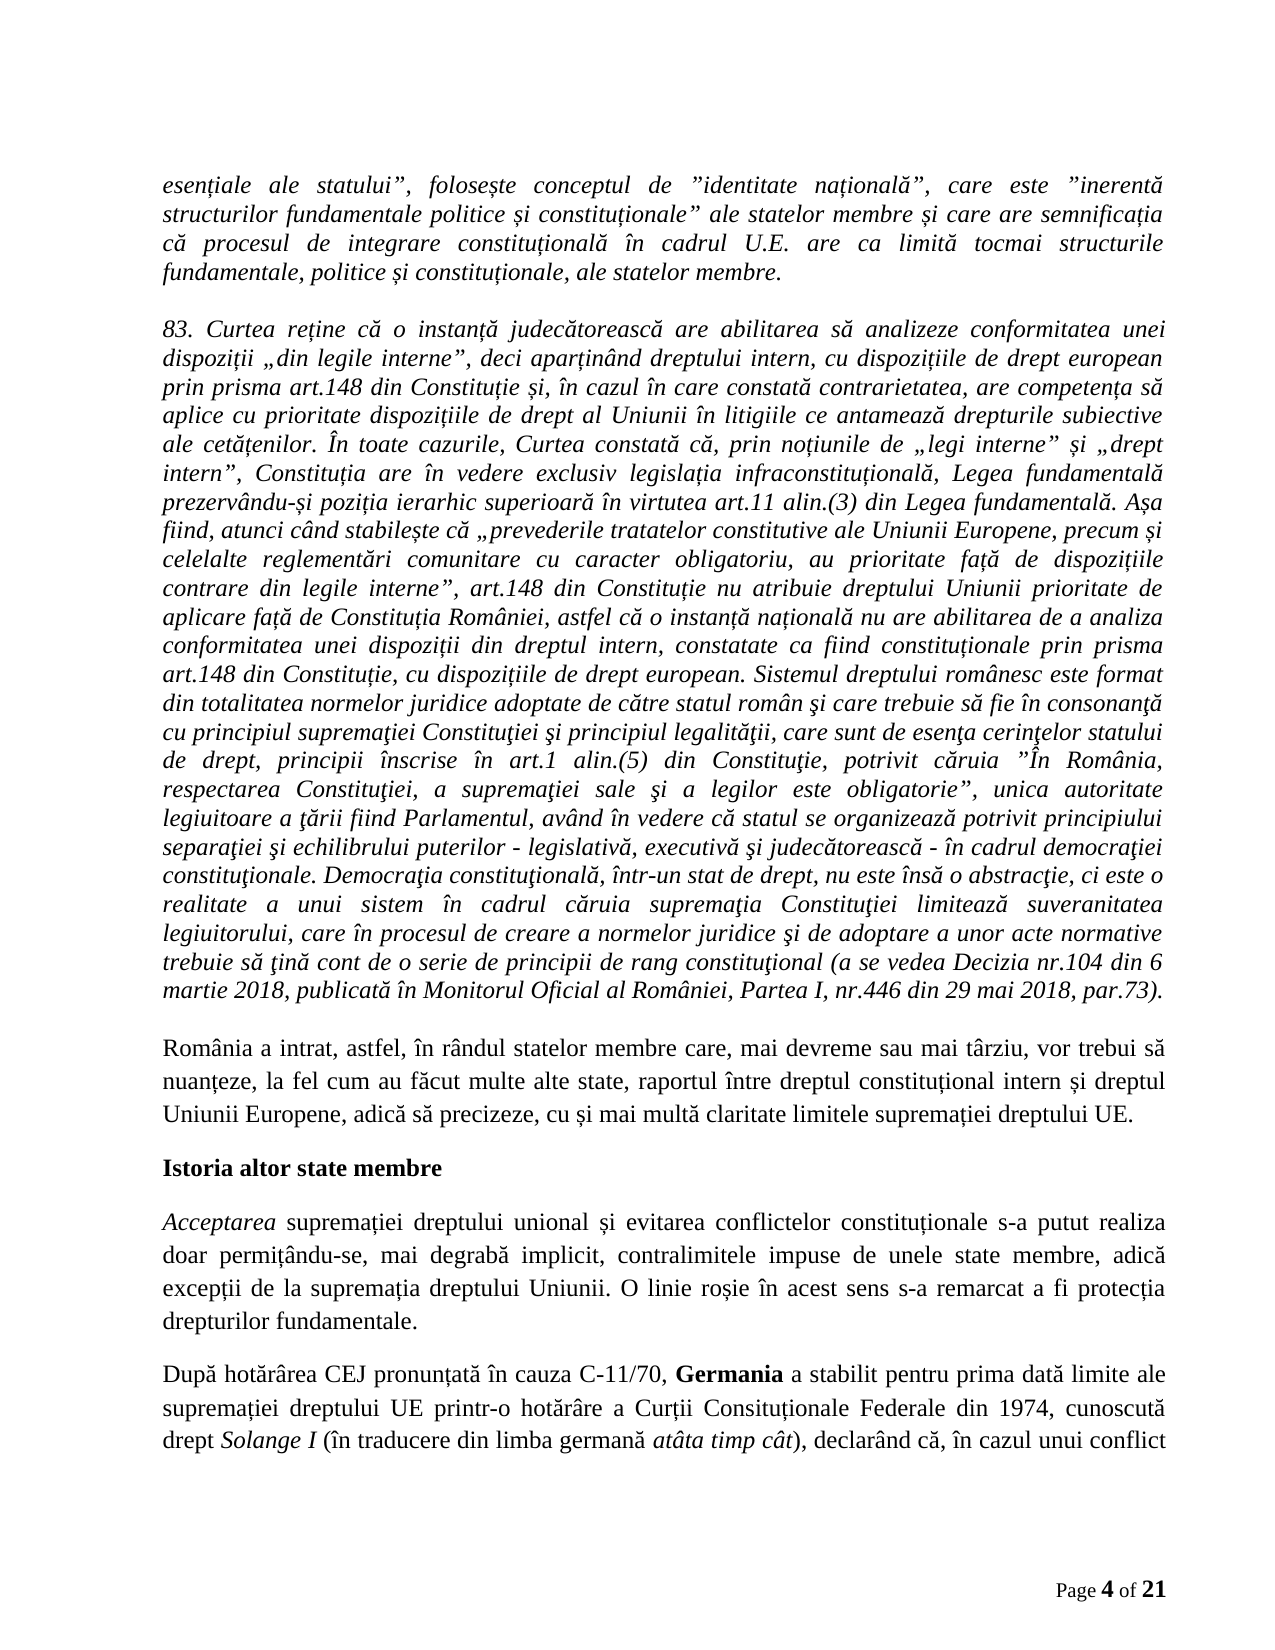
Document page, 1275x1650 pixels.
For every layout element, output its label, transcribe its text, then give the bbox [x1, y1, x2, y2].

text România a intrat, astfel, în rândul statelor membre care, mai devreme sau mai târziu, vor trebui să nuanțeze, la fel cum au făcut multe alte state, raportul între dreptul constituțional intern și dreptul Uniunii Europene, adică să precizeze, cu și mai multă claritate limitele supremației dreptului UE. [162, 1033, 1166, 1128]
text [162, 170, 1166, 285]
text Acceptarea supremației dreptului unional și evitarea conflictelor constituționale s-a putut realiza doar permițându-se, mai degrabă implicit, contralimitele impuse de unele state membre, adică excepții de la supremația dreptului Uniunii. O linie roșie în acest sens s-a remarcat a fi protecția drepturilor fundamentale. [162, 1207, 1166, 1334]
text 83. Curtea reține că o instanță judecătorească are abilitarea să analizeze conformitatea unei dispoziții „din legile interne”, deci aparținând dreptului intern, cu dispozițiile de drept european prin prisma art.148 din Constituție și, în cazul în care constată contrarietatea, are competența să aplice cu prioritate dispozițiile de drept al Uniunii în litigiile ce antamează drepturile subiective ale cetățenilor. În toate cazurile, Curtea constată că, prin noțiunile de „legi interne” și „drept intern”, Constituția are în vedere exclusiv legislația infraconstituțională, Legea fundamentală prezervându-și poziția ierarhic superioară în virtutea art.11 alin.(3) din Legea fundamentală. Așa fiind, atunci când stabilește că „prevederile tratatelor constitutive ale Uniunii Europene, precum și celelalte reglementări comunitare cu caracter obligatoriu, au prioritate față de dispozițiile contrare din legile interne”, art.148 din Constituție nu atribuie dreptului Uniunii prioritate de aplicare față de Constituția României, astfel că o instanță națională nu are abilitarea de a analiza conformitatea unei dispoziții din dreptul intern, constatate ca fiind constituționale prin prisma art.148 din Constituție, cu dispozițiile de drept european. Sistemul dreptului românesc este format din totalitatea normelor juridice adoptate de către statul român şi care trebuie să fie în consonanţă cu principiul supremaţiei Constituţiei şi principiul legalităţii, care sunt de esenţa cerinţelor statului de drept, principii înscrise în art.1 alin.(5) din Constituţie, potrivit căruia ”În România, respectarea Constituţiei, a supremaţiei sale şi a legilor este obligatorie”, unica autoritate legiuitoare a ţării fiind Parlamentul, având în vedere că statul se organizează potrivit principiului separaţiei şi echilibrului puterilor - legislativă, executivă şi judecătorească - în cadrul democraţiei constituţionale. Democraţia constituţională, într-un stat de drept, nu este însă o abstracţie, ci este o realitate a unui sistem în cadrul căruia supremaţia Constituţiei limitează suveranitatea legiuitorului, care în procesul de creare a normelor juridice şi de adoptare a unor acte normative trebuie să ţină cont de o serie de principii de rang constituţional (a se vedea Decizia nr.104 din 6 martie 2018, publicată în Monitorul Oficial al României, Partea I, nr.446 din 29 mai 2018, par.73). [162, 285, 1166, 1004]
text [162, 1359, 1166, 1454]
text Istoria altor state membre [162, 1153, 1166, 1182]
